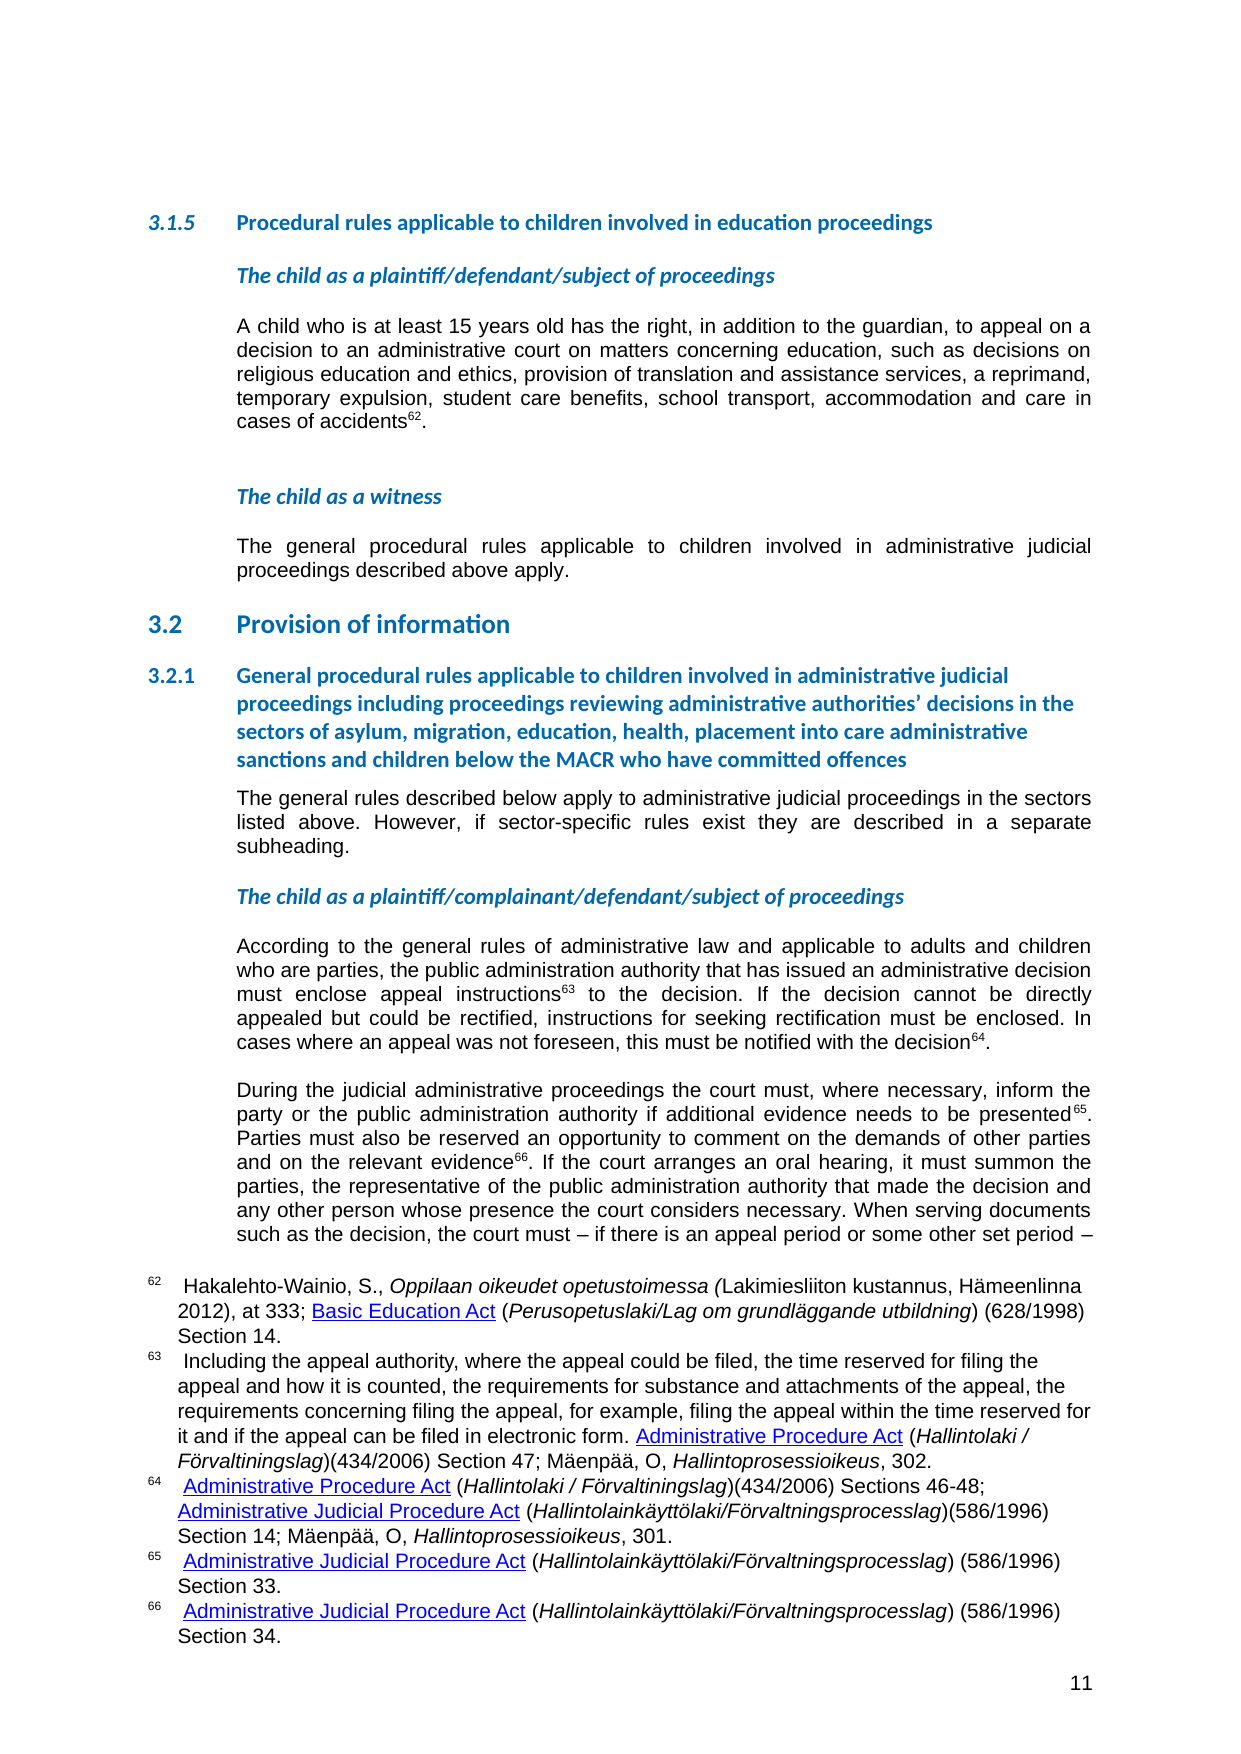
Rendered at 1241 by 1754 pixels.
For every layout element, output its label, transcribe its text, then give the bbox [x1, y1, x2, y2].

subtitle The child as a witness [148, 482, 1092, 510]
subtitle The child as a plaintiff/complainant/defendant/subject of proceedings [236, 882, 1092, 910]
subtitle Provision of information [148, 607, 1092, 640]
text The general rules described below apply to administrative judicial proceedings in the sectors listed above. However, if sector-specific rules exist they are described in a separate subheading. [236, 786, 1092, 857]
text The general procedural rules applicable to children involved in administrative judicial proceedings described above apply. [236, 534, 1092, 582]
subtitle The child as a plaintiff/defendant/subject of proceedings [148, 261, 1092, 289]
subtitle General procedural rules applicable to children involved in administrative judicial proceedings including proceedings reviewing administrative authorities’ decisions in the sectors of asylum, migration, education, health, placement into care administrative sanctions and children below the MACR who have committed offences [148, 661, 1092, 773]
subtitle Procedural rules applicable to children involved in education proceedings [148, 208, 1092, 236]
text According to the general rules of administrative law and applicable to adults and children who are parties, the public administration authority that has issued an administrative decision must enclose appeal instructions to the decision. If the decision cannot be directly appealed but could be rectified, instructions for seeking rectification must be enclosed. In cases where an appeal was not foreseen, this must be notified with the decision. [236, 934, 1092, 1054]
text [236, 1078, 1092, 1246]
text A child who is at least 15 years old has the right, in addition to the guardian, to appeal on a decision to an administrative court on matters concerning education, such as decisions on religious education and ethics, provision of translation and assistance services, a reprimand, temporary expulsion, student care benefits, school transport, accommodation and care in cases of accidents. [236, 313, 1092, 433]
